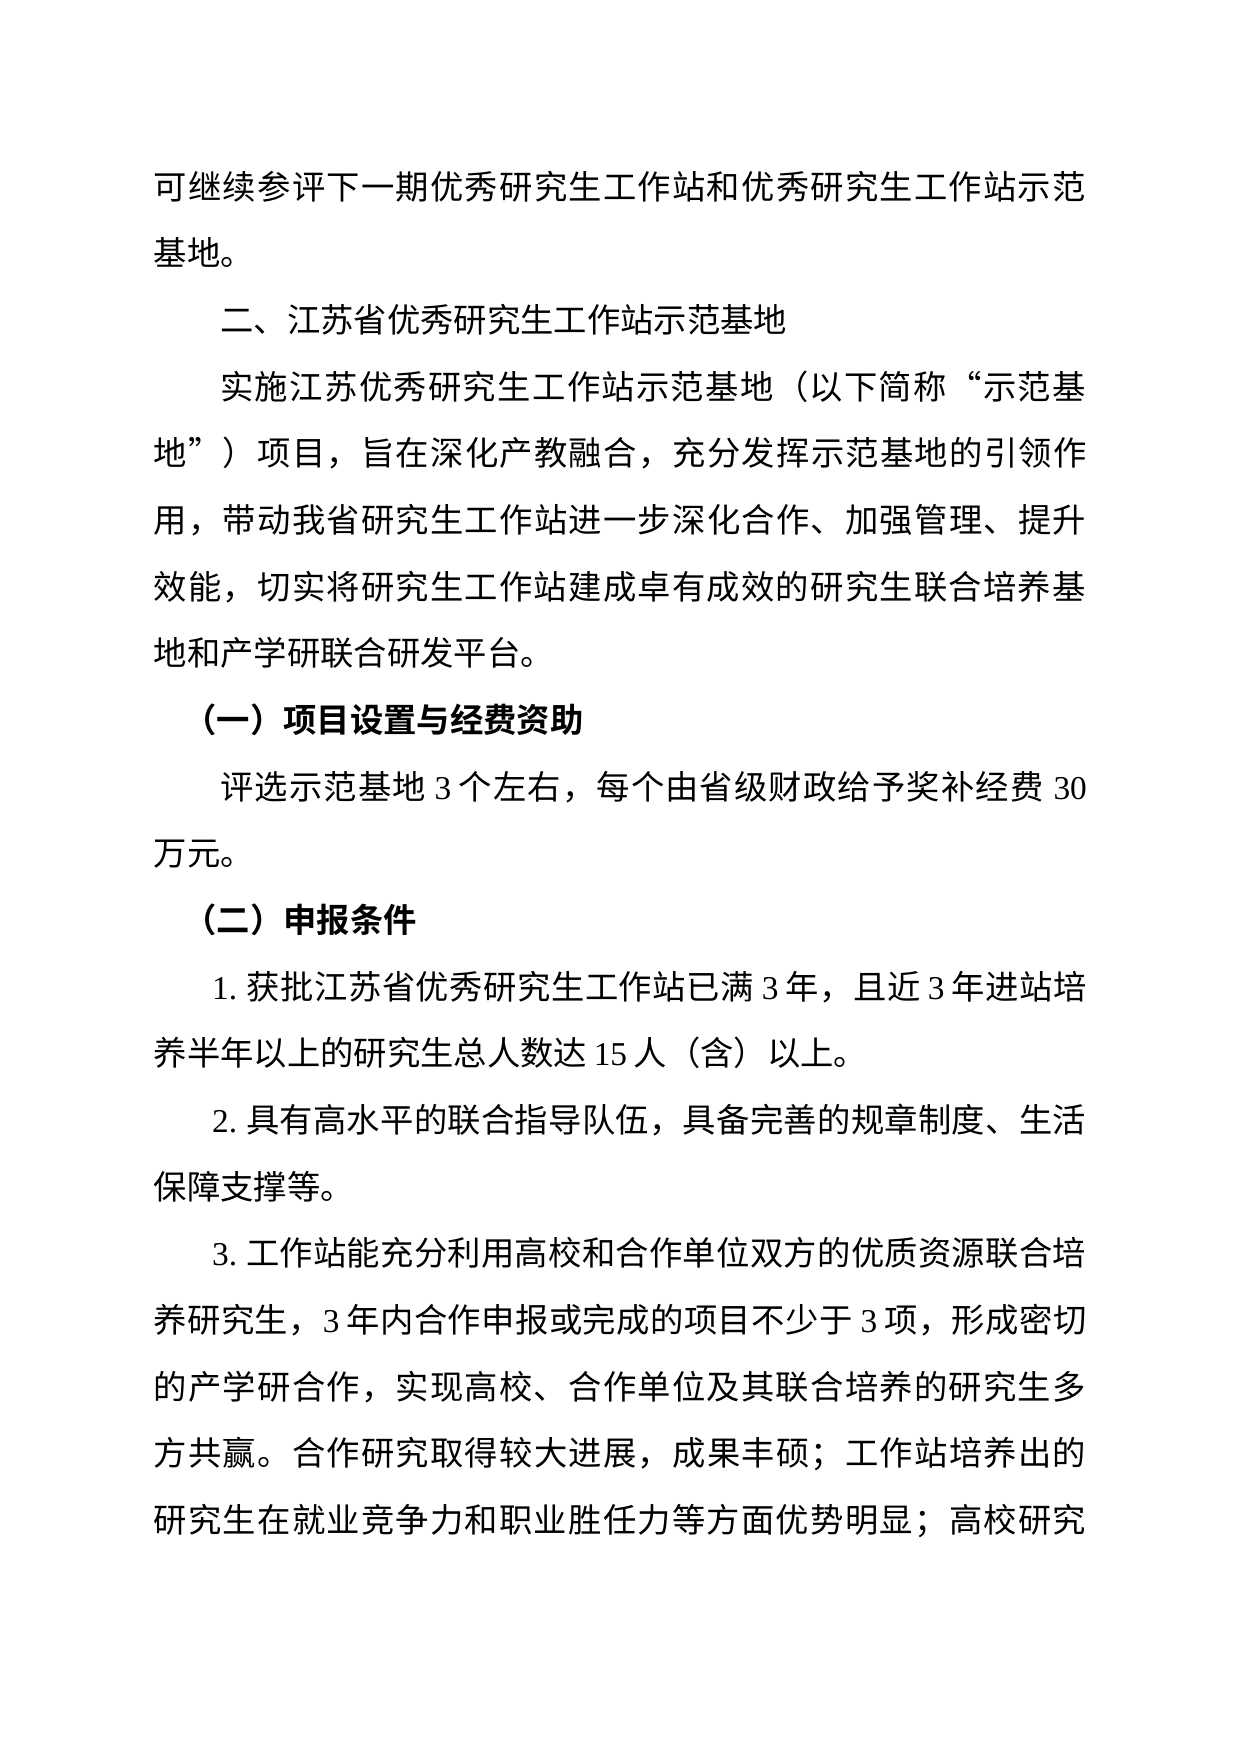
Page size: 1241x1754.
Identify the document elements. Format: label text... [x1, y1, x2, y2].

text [153, 1212, 1087, 1546]
text 实施江苏优秀研究生工作站示范基地（以下简称“示范基地”）项目，旨在深化产教融合，充分发挥示范基地的引领作用，带动我省研究生工作站进一步深化合作、加强管理、提升效能，切实将研究生工作站建成卓有成效的研究生联合培养基地和产学研联合研发平台。 [153, 346, 1087, 679]
text 二、江苏省优秀研究生工作站示范基地 [220, 279, 1087, 346]
text 1. 获批江苏省优秀研究生工作站已满3年，且近3年进站培养半年以上的研究生总人数达15人（含）以上。 [153, 946, 1087, 1079]
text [153, 146, 1087, 279]
text 2. 具有高水平的联合指导队伍，具备完善的规章制度、生活保障支撑等。 [153, 1079, 1087, 1212]
text 评选示范基地3个左右，每个由省级财政给予奖补经费30万元。 [153, 746, 1087, 879]
text （一）项目设置与经费资助 [153, 679, 1087, 746]
text （二）申报条件 [153, 879, 1087, 946]
